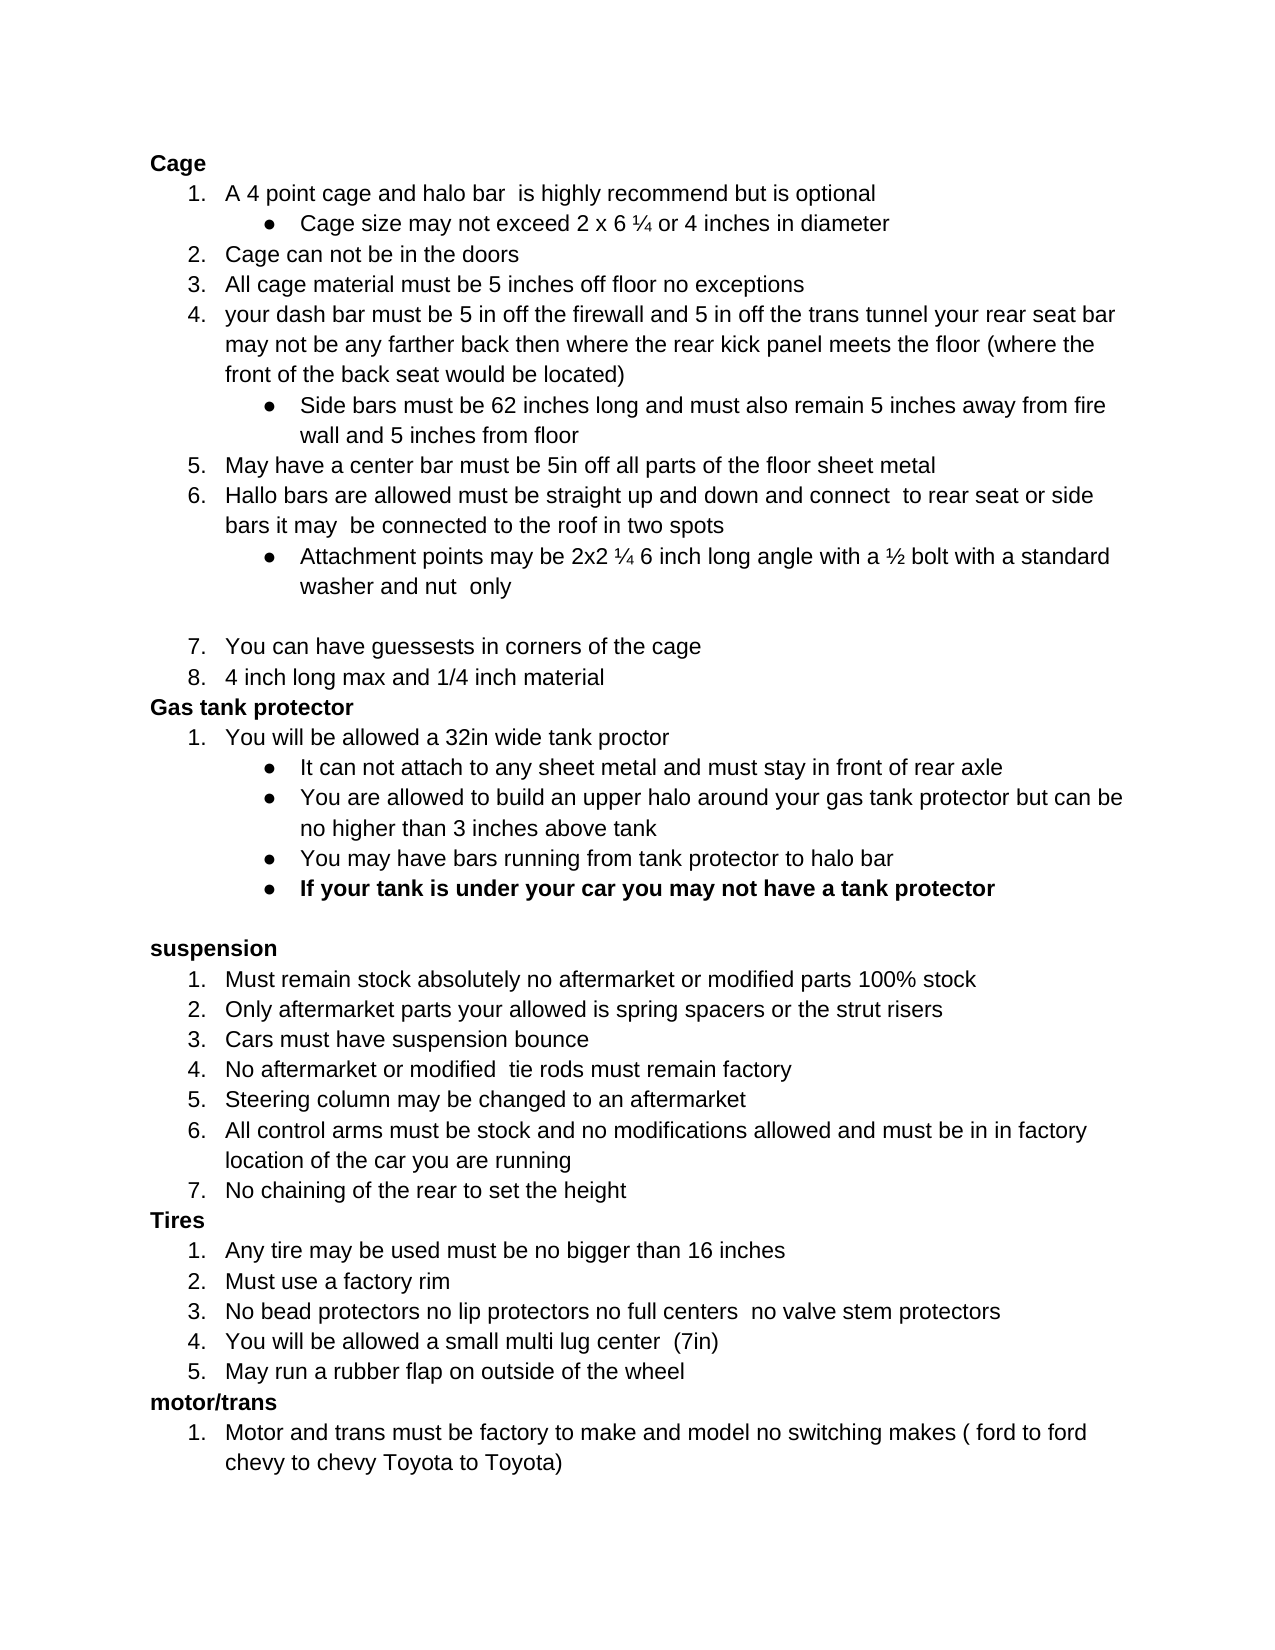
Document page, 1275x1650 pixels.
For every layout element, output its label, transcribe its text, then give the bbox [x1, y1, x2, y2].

list Must use a factory rim [187, 1268, 1125, 1294]
list All control arms must be stock and no modifications allowed and must be in in factory location of the car you are running [187, 1117, 1125, 1173]
list A 4 point cage and halo bar is highly recommend but is optional [187, 180, 1125, 207]
list Motor and trans must be factory to make and model no switching makes ( ford to ford chevy to chevy Toyota to Toyota) [187, 1419, 1125, 1475]
list Must remain stock absolutely no aftermarket or modified parts 100% stock [187, 966, 1125, 992]
list Attachment points may be 2x2 ¼ 6 inch long angle with a ½ bolt with a standard washer and nut only [262, 543, 1125, 599]
list Side bars must be 62 inches long and must also remain 5 inches away from fire wall and 5 inches from floor [262, 392, 1125, 448]
list You will be allowed a 32in wide tank proctor [187, 724, 1125, 750]
list No bead protectors no lip protectors no full centers no valve stem protectors [187, 1298, 1125, 1324]
list You may have bars running from tank protector to halo bar [262, 845, 1125, 871]
list Steering column may be changed to an aftermarket [187, 1086, 1125, 1113]
list 4 inch long max and 1/4 inch material [187, 663, 1125, 690]
list Hallo bars are allowed must be straight up and down and connect to rear seat or side bars it may be connected to the roof in two spots [187, 482, 1125, 539]
list You can have guessests in corners of the cage [187, 633, 1125, 660]
list You will be allowed a small multi lug center (7in) [187, 1328, 1125, 1354]
list Only aftermarket parts your allowed is spring spacers or the strut risers [187, 996, 1125, 1022]
list Cage size may not exceed 2 x 6 ¼ or 4 inches in diameter [262, 210, 1125, 237]
list Cars must have suspension bounce [187, 1026, 1125, 1052]
list Cage can not be in the doors [187, 241, 1125, 267]
text Gas tank protector [150, 694, 1125, 720]
list May run a rubber flap on outside of the wheel [187, 1358, 1125, 1385]
list No aftermarket or modified tie rods must remain factory [187, 1056, 1125, 1083]
list If your tank is under your car you may not have a tank protector [262, 875, 1125, 901]
list It can not attach to any sheet metal and must stay in front of rear axle [262, 754, 1125, 781]
list All cage material must be 5 inches off floor no exceptions [187, 271, 1125, 297]
list Any tire may be used must be no bigger than 16 inches [187, 1237, 1125, 1264]
text Tires [150, 1207, 1125, 1234]
list You are allowed to build an upper halo around your gas tank protector but can be no higher than 3 inches above tank [262, 784, 1125, 841]
text Cage [150, 150, 1125, 176]
list No chaining of the rear to set the height [187, 1177, 1125, 1203]
text suspension [150, 935, 1125, 962]
text motor/trans [150, 1388, 1125, 1415]
list May have a center bar must be 5in off all parts of the floor sheet metal [187, 452, 1125, 478]
list your dash bar must be 5 in off the firewall and 5 in off the trans tunnel your rear seat bar may not be any farther back then where the rear kick panel meets the floor (where the front of the back seat would be located) [187, 301, 1125, 388]
